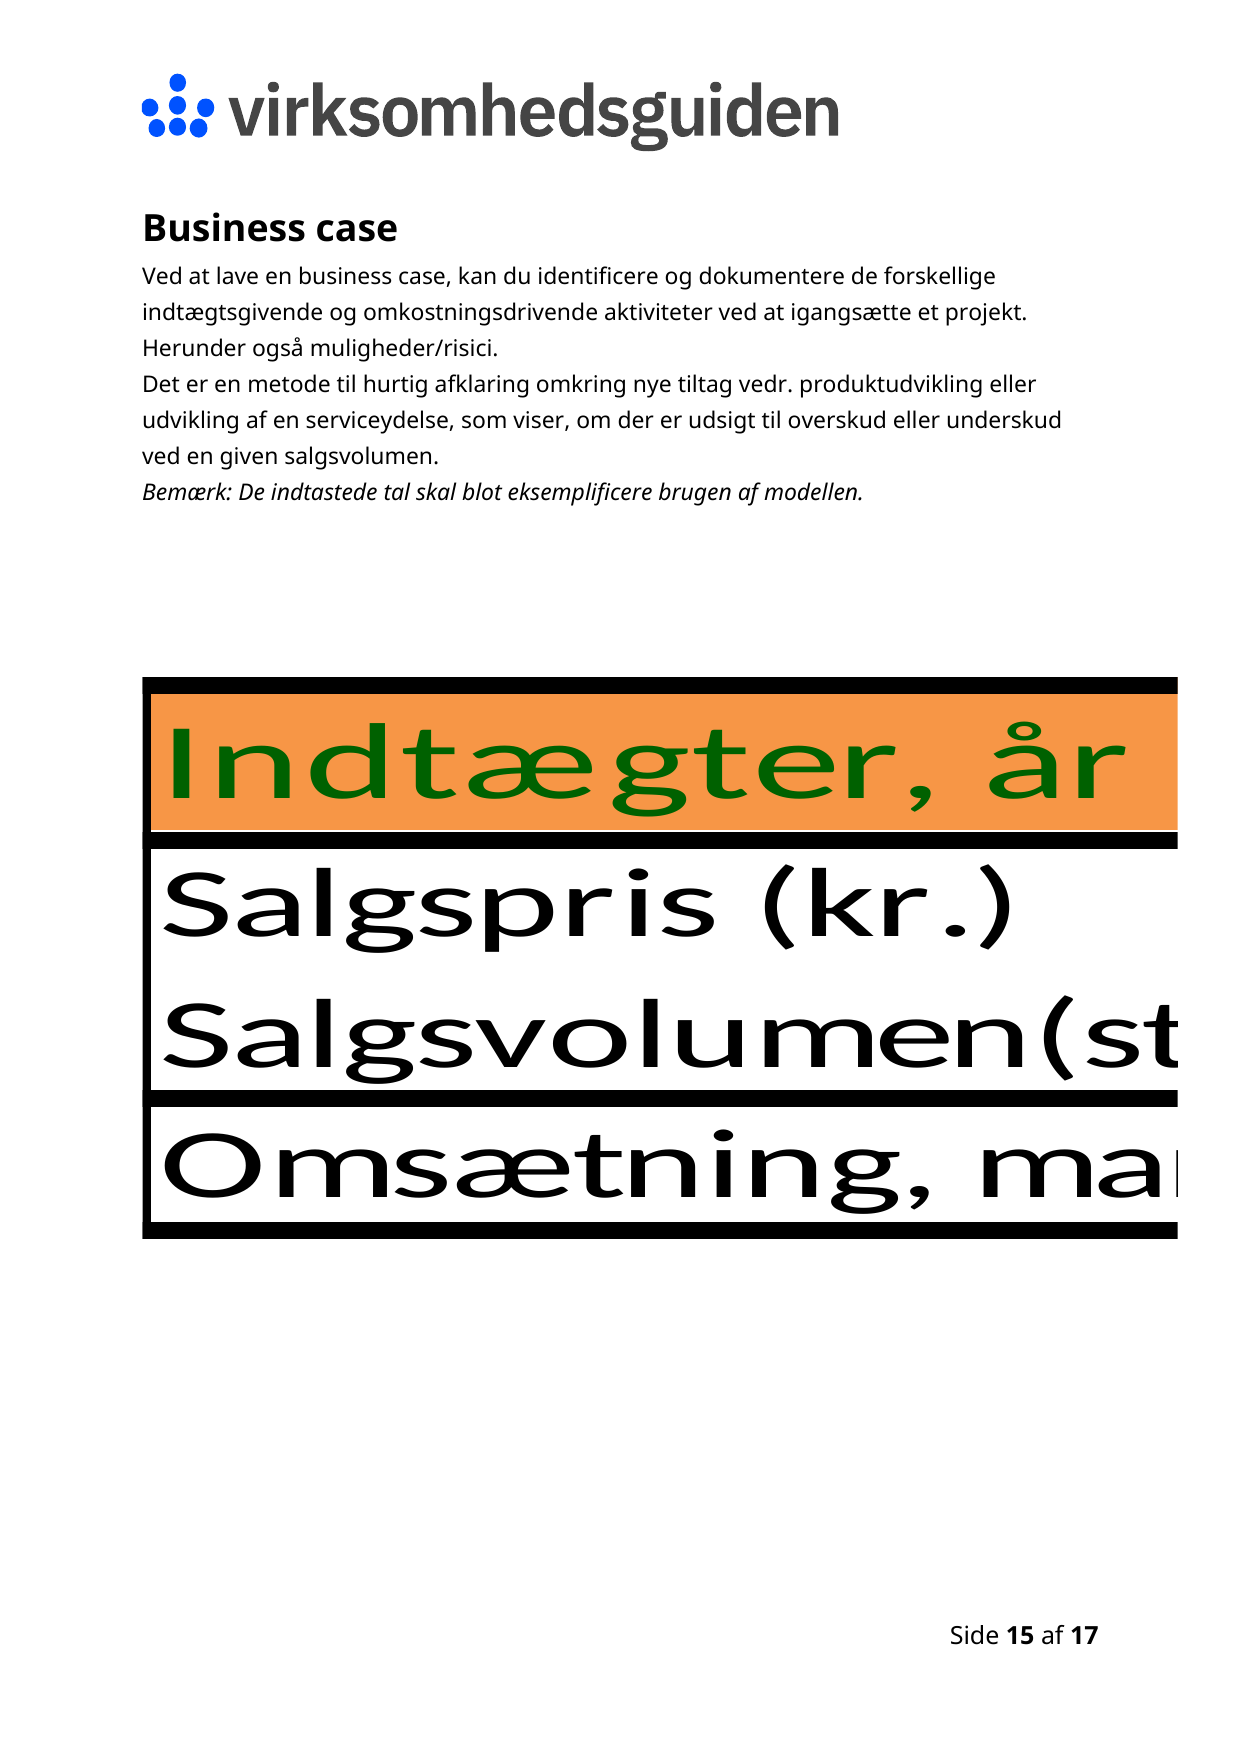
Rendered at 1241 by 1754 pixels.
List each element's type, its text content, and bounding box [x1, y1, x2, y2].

text Det er en metode til hurtig afklaring omkring nye tiltag vedr. produktudvikling eller udvikling af en serviceydelse, som viser, om der er udsigt til overskud eller underskud ved en given salgsvolumen. [142, 368, 1098, 471]
text Ved at lave en business case, kan du identificere og dokumentere de forskellige indtægtsgivende og omkostningsdrivende aktiviteter ved at igangsætte et projekt. Herunder også muligheder/risici. [142, 260, 1098, 363]
subtitle Business case [142, 201, 1098, 252]
text Bemærk: De indtastede tal skal blot eksemplificere brugen af modellen. [142, 476, 1098, 507]
